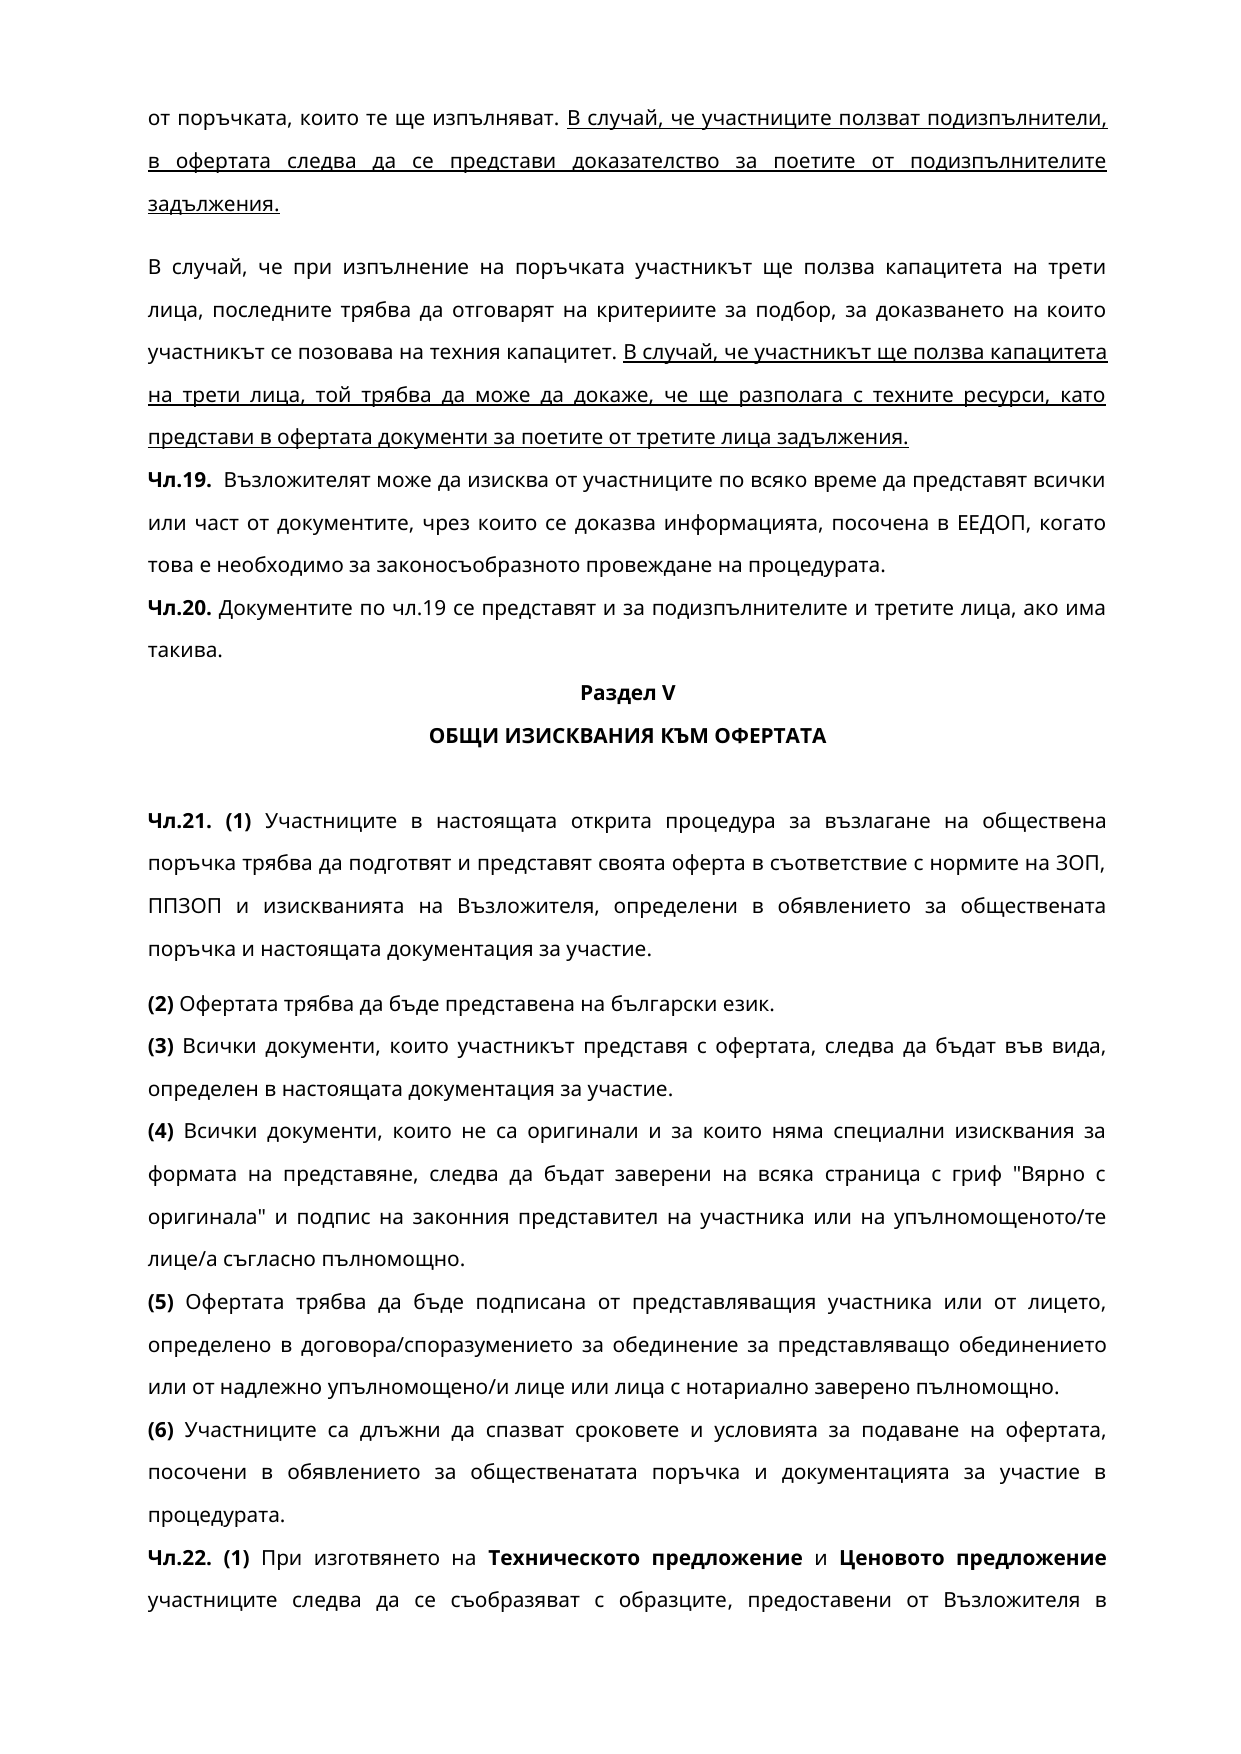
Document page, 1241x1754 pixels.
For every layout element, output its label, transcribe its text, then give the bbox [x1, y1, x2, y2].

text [148, 1543, 1107, 1614]
text (2) Офертата трябва да бъде представена на български език. [148, 989, 1107, 1017]
text В случай, че при изпълнение на поръчката участникът ще ползва капацитета на трети лица, последните трябва да отговарят на критериите за подбор, за доказването на които участникът се позовава на техния капацитет. В случай, че участникът ще ползва капацитета на трети лица, той трябва да може да докаже, че ще разполага с техните ресурси, като представи в офертата документи за поетите от третите лица задължения. [148, 252, 1107, 451]
text Чл.20. Документите по чл.19 се представят и за подизпълнителите и третите лица, ако има такива. [148, 593, 1107, 664]
text Чл.19. Възложителят може да изисква от участниците по всяко време да представят всички или част от документите, чрез които се доказва информацията, посочена в ЕЕДОП, когато това е необходимо за законосъобразното провеждане на процедурата. [148, 465, 1107, 579]
text (3) Всички документи, които участникът представя с офертата, следва да бъдат във вида, определен в настоящата документация за участие. [148, 1031, 1107, 1102]
text Раздел V [148, 678, 1107, 707]
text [148, 103, 1107, 170]
text (6) Участниците са длъжни да спазват сроковете и условията за подаване на офертата, посочени в обявлението за общественатата поръчка и документацията за участие в процедурата. [148, 1415, 1107, 1528]
text Чл.21. (1) Участниците в настоящата открита процедура за възлагане на обществена поръчка трябва да подготвят и представят своята оферта в съответствие с нормите на ЗОП, ППЗОП и изискванията на Възложителя, определени в обявлението за обществената поръчка и настоящата документация за участие. [148, 806, 1107, 962]
text (5) Офертата трябва да бъде подписана от представляващия участника или от лицето, определено в договора/споразумението за обединение за представляващо обединението или от надлежно упълномощено/и лице или лица с нотариално заверено пълномощно. [148, 1287, 1107, 1401]
text ОБЩИ ИЗИСКВАНИЯ КЪМ ОФЕРТАТА [148, 721, 1107, 749]
text (4) Всички документи, които не са оригинали и за които няма специални изисквания за формата на представяне, следва да бъдат заверени на всяка страница с гриф "Вярно с оригинала" и подпис на законния представител на участника или на упълномощеното/те лице/а съгласно пълномощно. [148, 1117, 1107, 1273]
